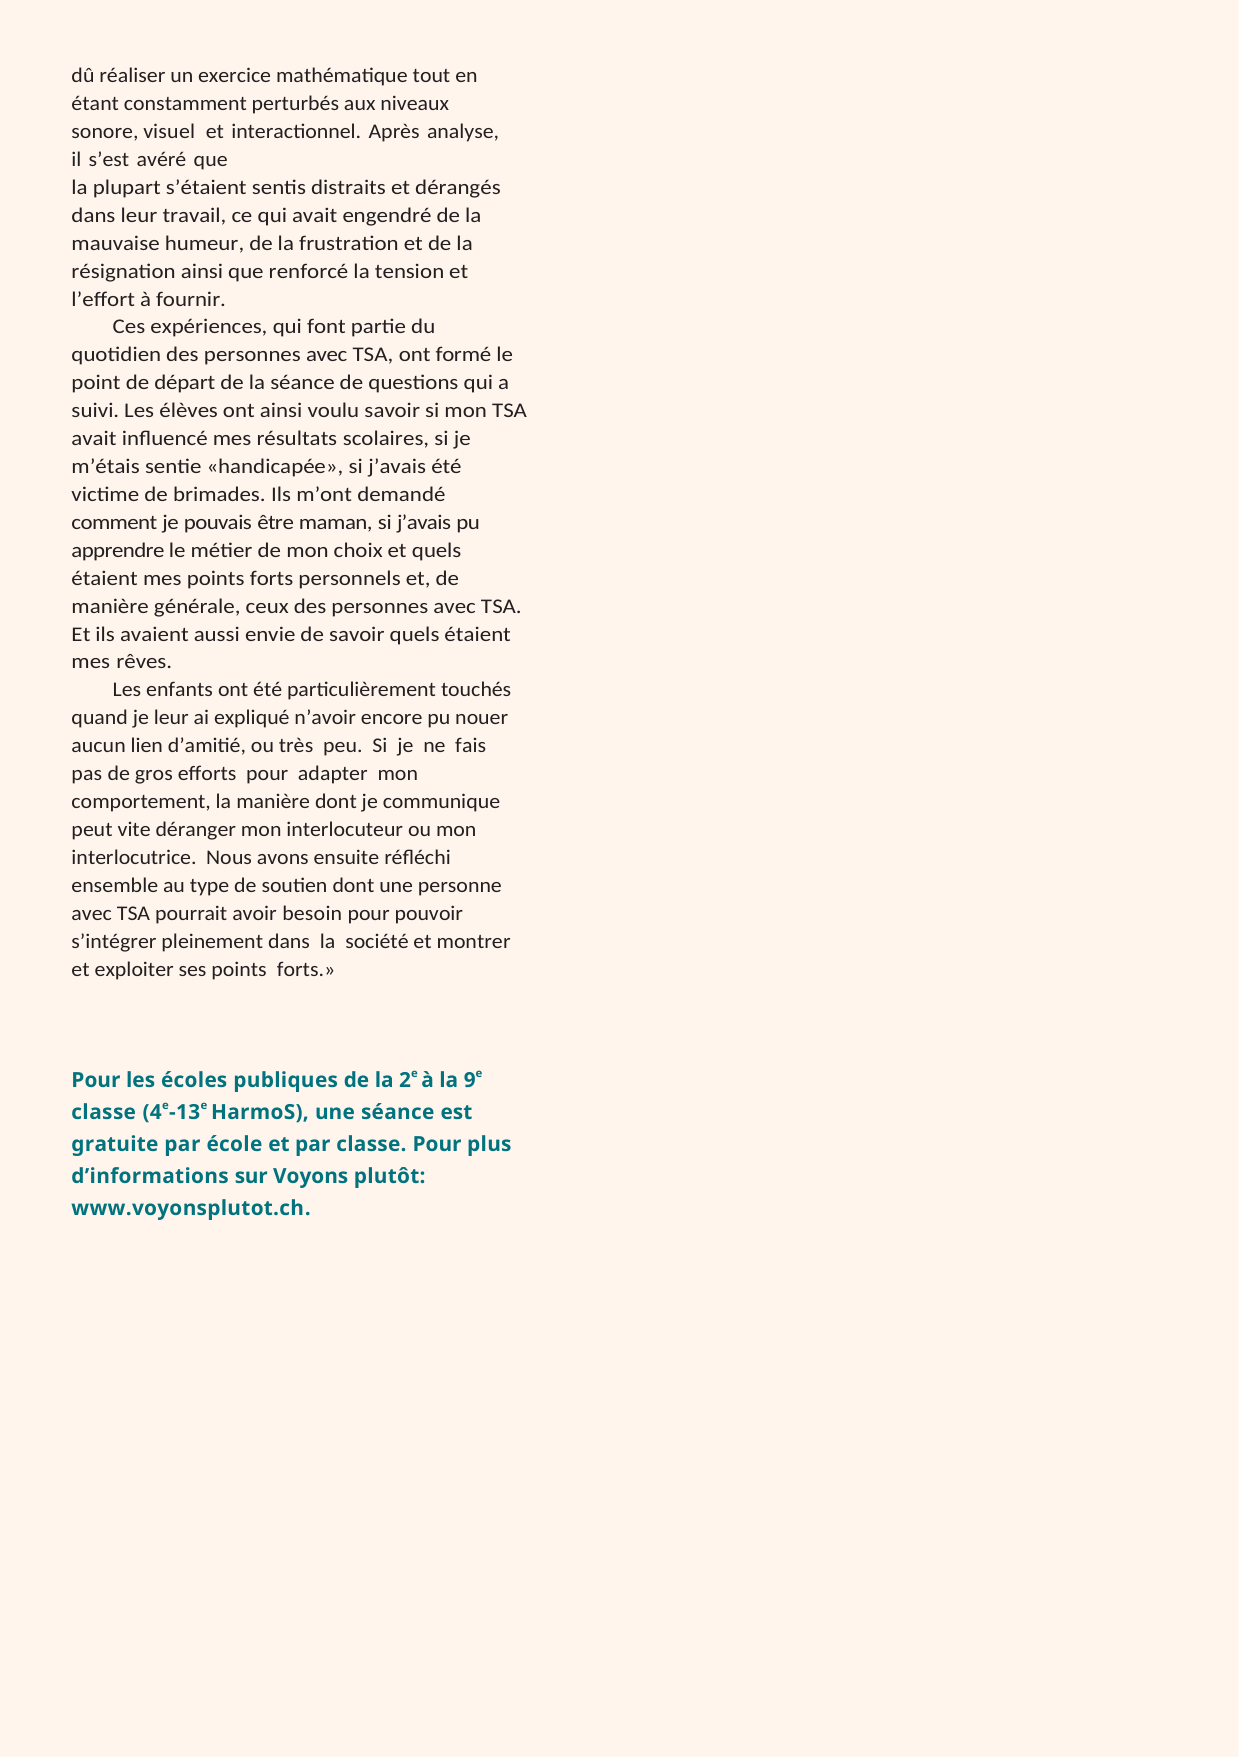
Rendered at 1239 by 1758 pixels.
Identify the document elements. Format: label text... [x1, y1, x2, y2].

text Les enfants ont été particulièrement touchés quand je leur ai expliqué n’avoir encore pu nouer aucun lien d’amitié, ou très peu. Si je ne fais pas de gros efforts pour adapter mon comportement, la manière dont je communique peut vite déranger mon interlocuteur ou mon interlocutrice. Nous avons ensuite réfléchi ensemble au type de soutien dont une personne avec TSA pourrait avoir besoin pour pouvoir s’intégrer pleinement dans la société et montrer et exploiter ses points forts.» [71, 677, 515, 981]
text Ces expériences, qui font partie du quotidien des personnes avec TSA, ont formé le point de départ de la séance de questions qui a suivi. Les élèves ont ainsi voulu savoir si mon TSA avait influencé mes résultats scolaires, si je m’étais sentie «handicapée», si j’avais été victime de brimades. Ils m’ont demandé comment je pouvais être maman, si j’avais pu apprendre le métier de mon choix et quels étaient mes points forts personnels et, de manière générale, ceux des personnes avec TSA. Et ils avaient aussi envie de savoir quels étaient mes rêves. [71, 314, 529, 674]
text dû réaliser un exercice mathématique tout en étant constamment perturbés aux niveaux sonore, visuel et interactionnel. Après analyse, il s’est avéré que [71, 62, 515, 172]
text la plupart s’étaient sentis distraits et dérangés dans leur travail, ce qui avait engendré de la mauvaise humeur, de la frustration et de la résignation ainsi que renforcé la tension et l’effort à fournir. [71, 174, 529, 311]
subtitle Pour les écoles publiques de la 2e à la 9e classe (4e-13e HarmoS), une séance est gratuite par école et par classe. Pour plus d’informations sur Voyons plutôt: www.voyonsplutot.ch. [71, 1065, 515, 1222]
